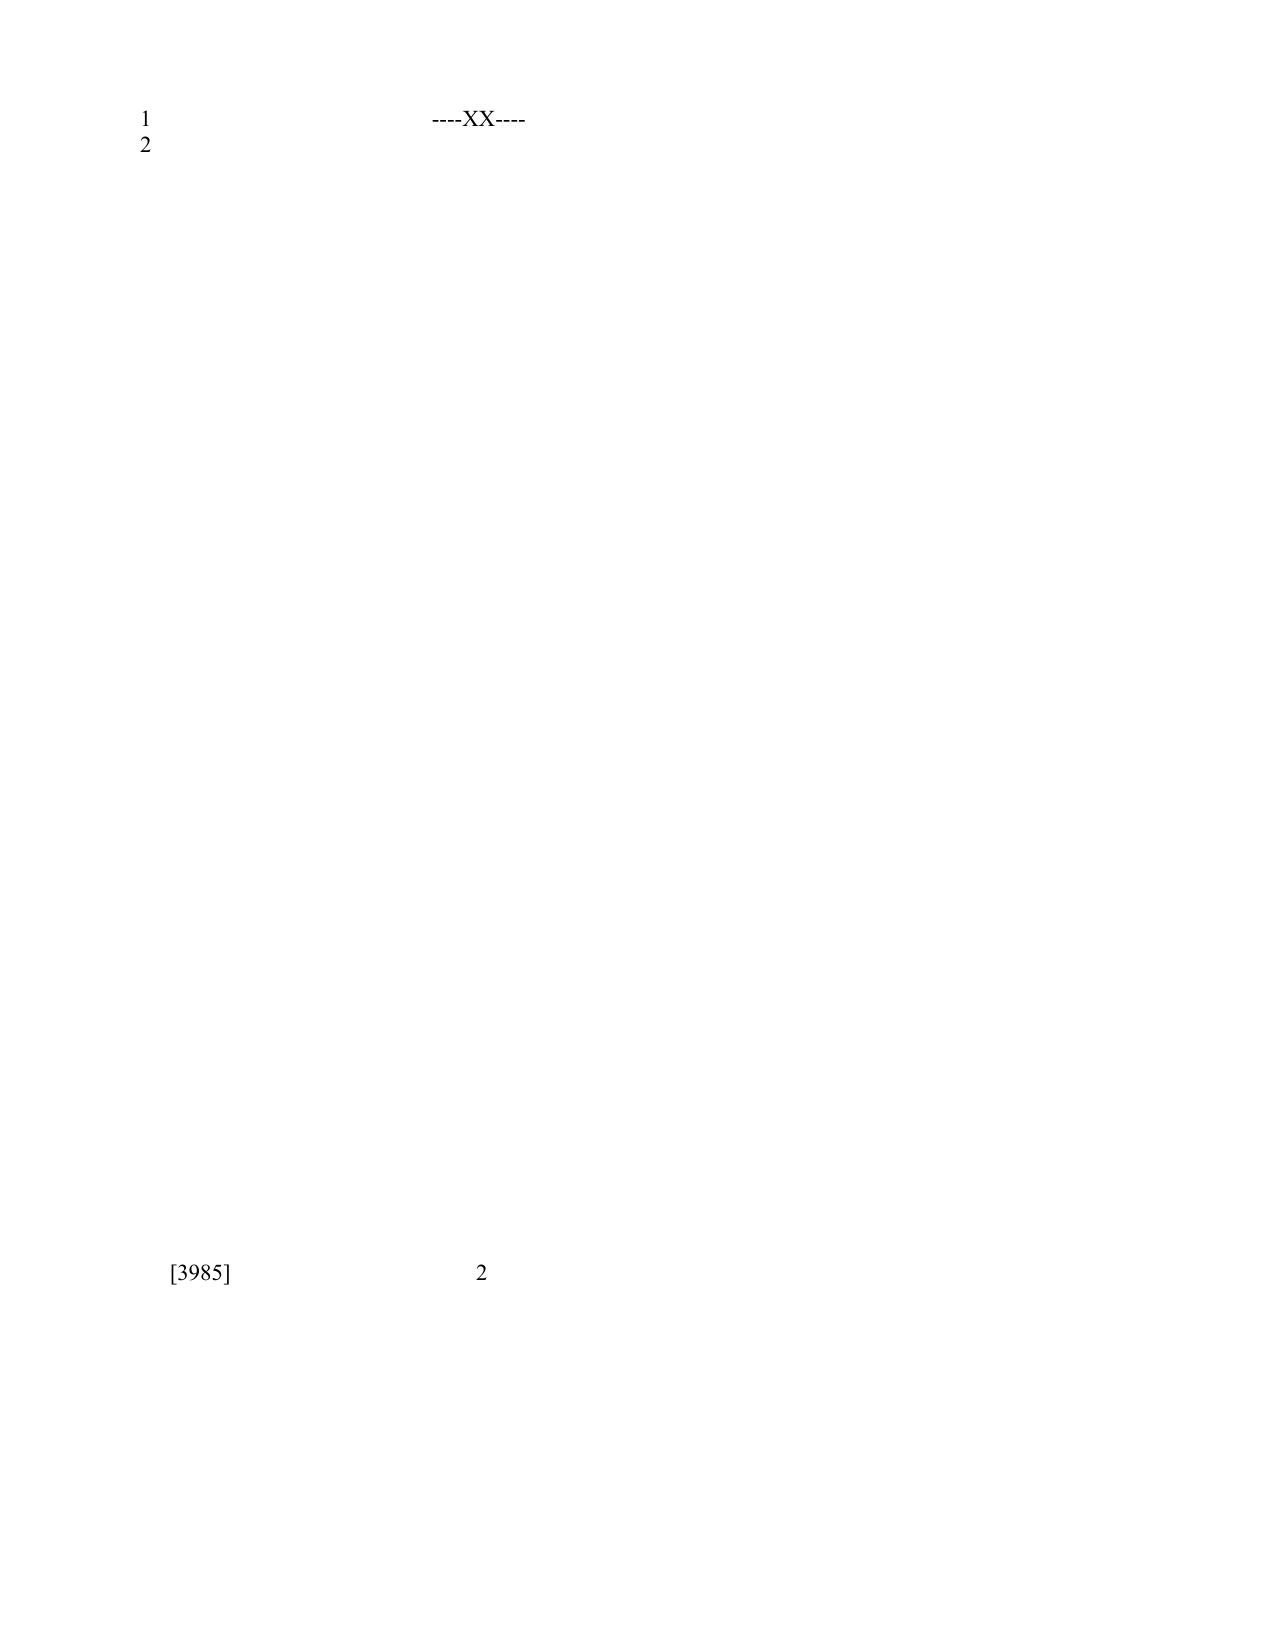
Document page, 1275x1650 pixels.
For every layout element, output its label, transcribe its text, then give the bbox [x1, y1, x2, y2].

text ----XX---- [169, 105, 787, 131]
